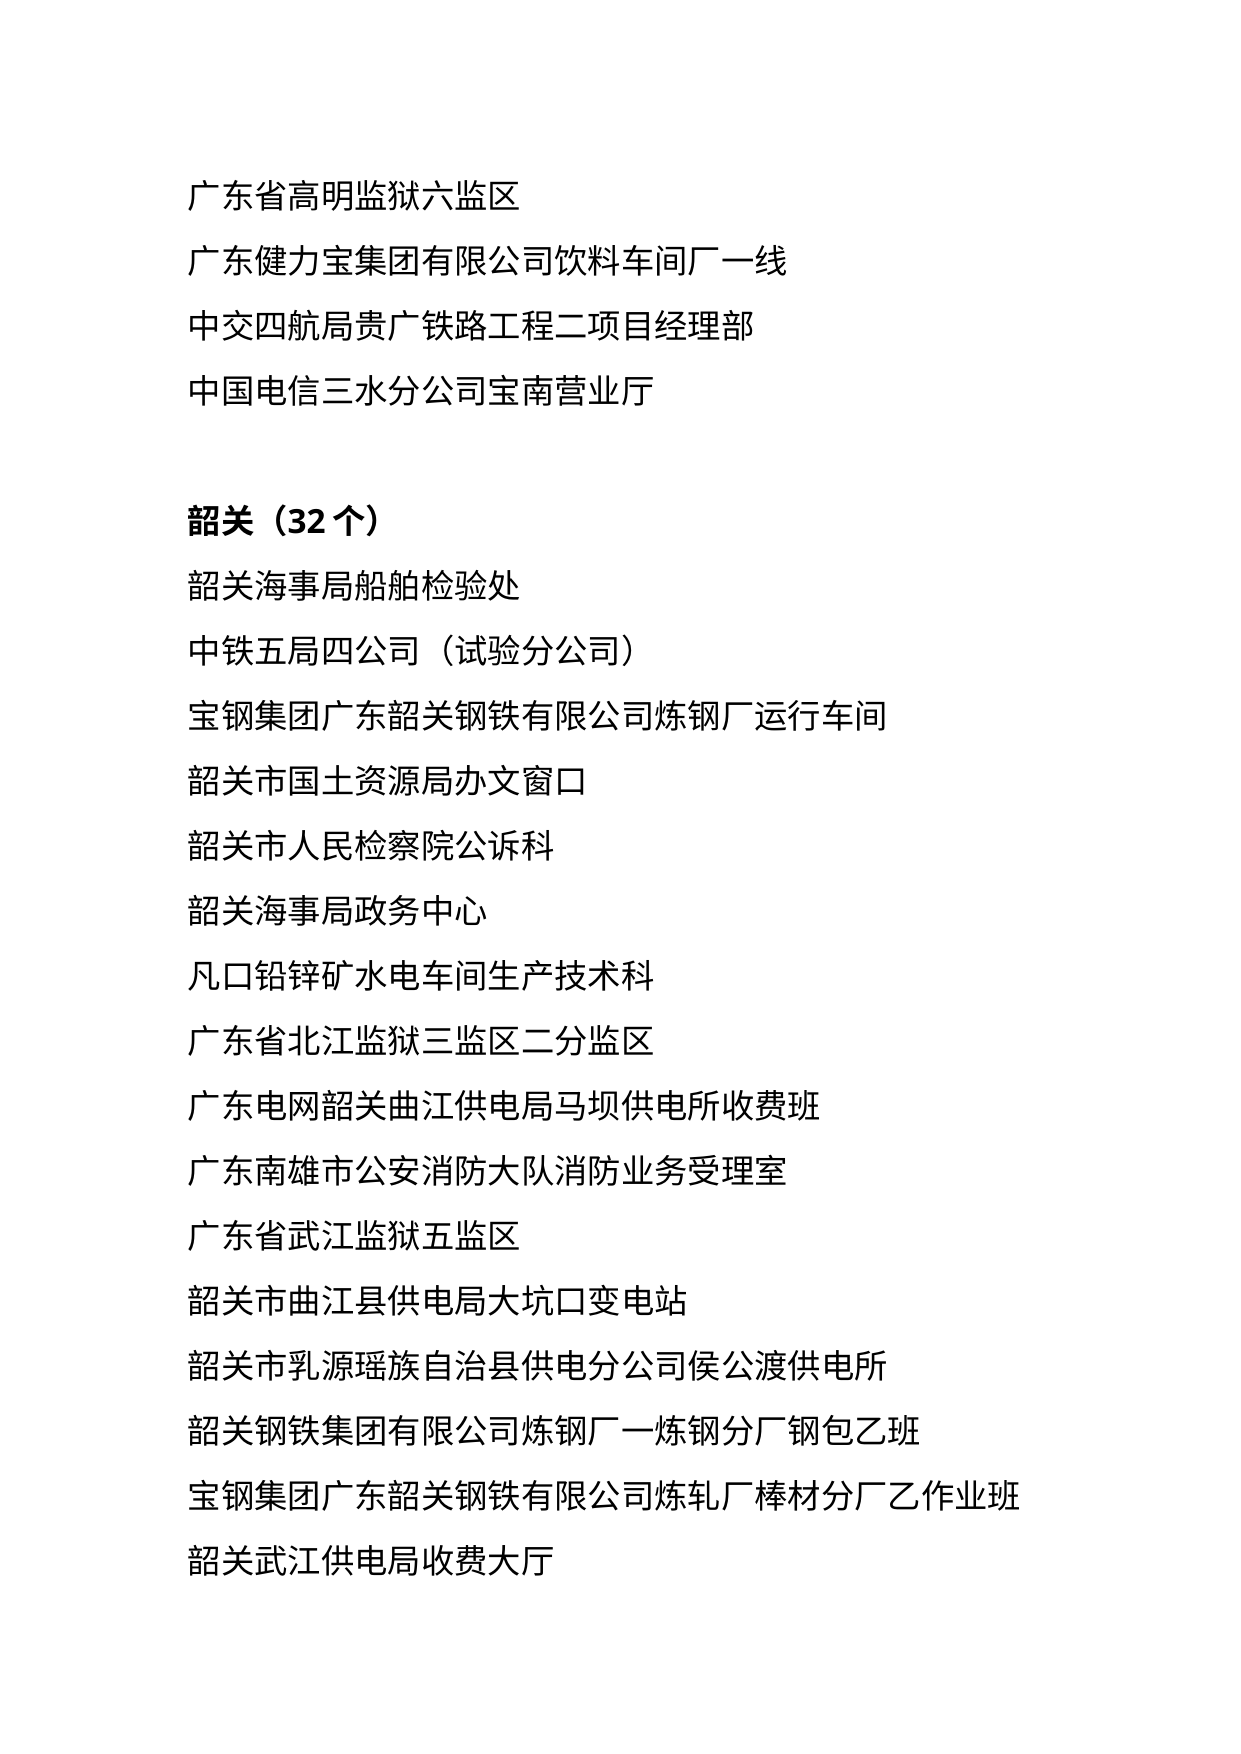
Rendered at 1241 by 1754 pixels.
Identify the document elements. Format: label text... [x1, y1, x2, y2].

text 中铁五局四公司（试验分公司） [187, 617, 1053, 682]
text 中国电信三水分公司宝南营业厅 [187, 357, 1053, 422]
text 广东省北江监狱三监区二分监区 [187, 1007, 1053, 1072]
text 广东南雄市公安消防大队消防业务受理室 [187, 1137, 1053, 1202]
text 韶关武江供电局收费大厅 [187, 1527, 1053, 1592]
text 韶关市国土资源局办文窗口 [187, 747, 1053, 812]
text 宝钢集团广东韶关钢铁有限公司炼钢厂运行车间 [187, 682, 1053, 747]
text 广东省武江监狱五监区 [187, 1202, 1053, 1267]
text 中交四航局贵广铁路工程二项目经理部 [187, 292, 1053, 357]
text 韶关海事局政务中心 [187, 877, 1053, 942]
text 韶关市曲江县供电局大坑口变电站 [187, 1267, 1053, 1332]
text 韶关海事局船舶检验处 [187, 552, 1053, 617]
text 韶关市乳源瑶族自治县供电分公司侯公渡供电所 [187, 1332, 1053, 1397]
text 韶关市人民检察院公诉科 [187, 812, 1053, 877]
text 韶关（32个） [187, 487, 1053, 552]
text 韶关钢铁集团有限公司炼钢厂一炼钢分厂钢包乙班 [187, 1397, 1053, 1462]
text 广东省高明监狱六监区 [187, 162, 1053, 227]
text 广东健力宝集团有限公司饮料车间厂一线 [187, 227, 1053, 292]
text 广东电网韶关曲江供电局马坝供电所收费班 [187, 1072, 1053, 1137]
text 凡口铅锌矿水电车间生产技术科 [187, 942, 1053, 1007]
text 宝钢集团广东韶关钢铁有限公司炼轧厂棒材分厂乙作业班 [187, 1462, 1053, 1527]
